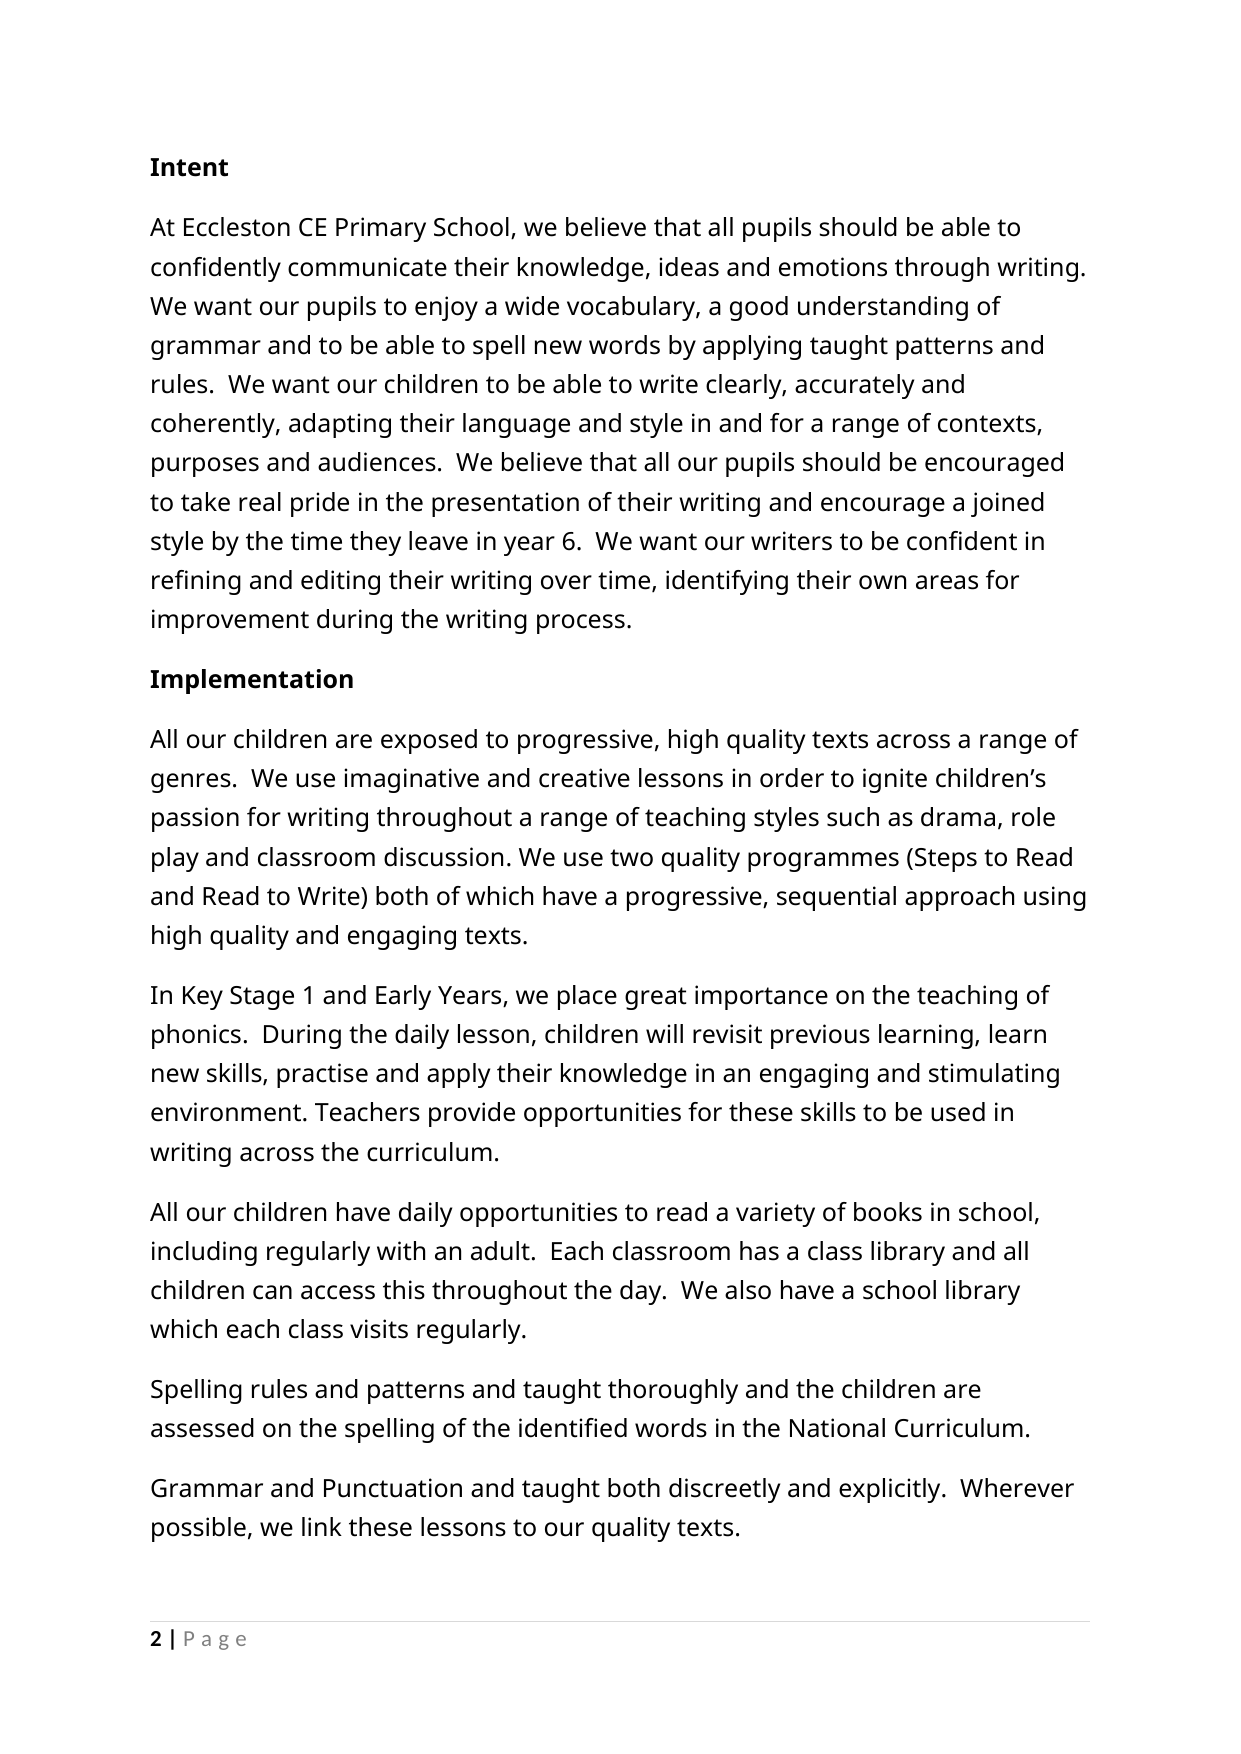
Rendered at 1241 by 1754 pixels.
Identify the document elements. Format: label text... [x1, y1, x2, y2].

text At Eccleston CE Primary School, we believe that all pupils should be able to confidently communicate their knowledge, ideas and emotions through writing. We want our pupils to enjoy a wide vocabulary, a good understanding of grammar and to be able to spell new words by applying taught patterns and rules. We want our children to be able to write clearly, accurately and coherently, adapting their language and style in and for a range of contexts, purposes and audiences. We believe that all our pupils should be encouraged to take real pride in the presentation of their writing and encourage a joined style by the time they leave in year 6. We want our writers to be confident in refining and editing their writing over time, identifying their own areas for improvement during the writing process. [150, 210, 1090, 636]
text Intent [150, 150, 1090, 184]
text All our children are exposed to progressive, high quality texts across a range of genres. We use imaginative and creative lessons in order to ignite children’s passion for writing throughout a range of teaching styles such as drama, role play and classroom discussion. We use two quality programmes (Steps to Read and Read to Write) both of which have a progressive, sequential approach using high quality and engaging texts. [150, 722, 1090, 952]
text All our children have daily opportunities to read a variety of books in school, including regularly with an adult. Each classroom has a class library and all children can access this throughout the day. We also have a school library which each class visits regularly. [150, 1194, 1090, 1346]
text Grammar and Punctuation and taught both discreetly and explicitly. Wherever possible, we link these lessons to our quality texts. [150, 1471, 1090, 1544]
text In Key Stage 1 and Early Years, we place great importance on the teaching of phonics. During the daily lesson, children will revisit previous learning, learn new skills, practise and apply their knowledge in an engaging and stimulating environment. Teachers provide opportunities for these skills to be used in writing across the curriculum. [150, 977, 1090, 1168]
text Spelling rules and patterns and taught thoroughly and the children are assessed on the spelling of the identified words in the National Curriculum. [150, 1372, 1090, 1445]
text Implementation [150, 662, 1090, 696]
